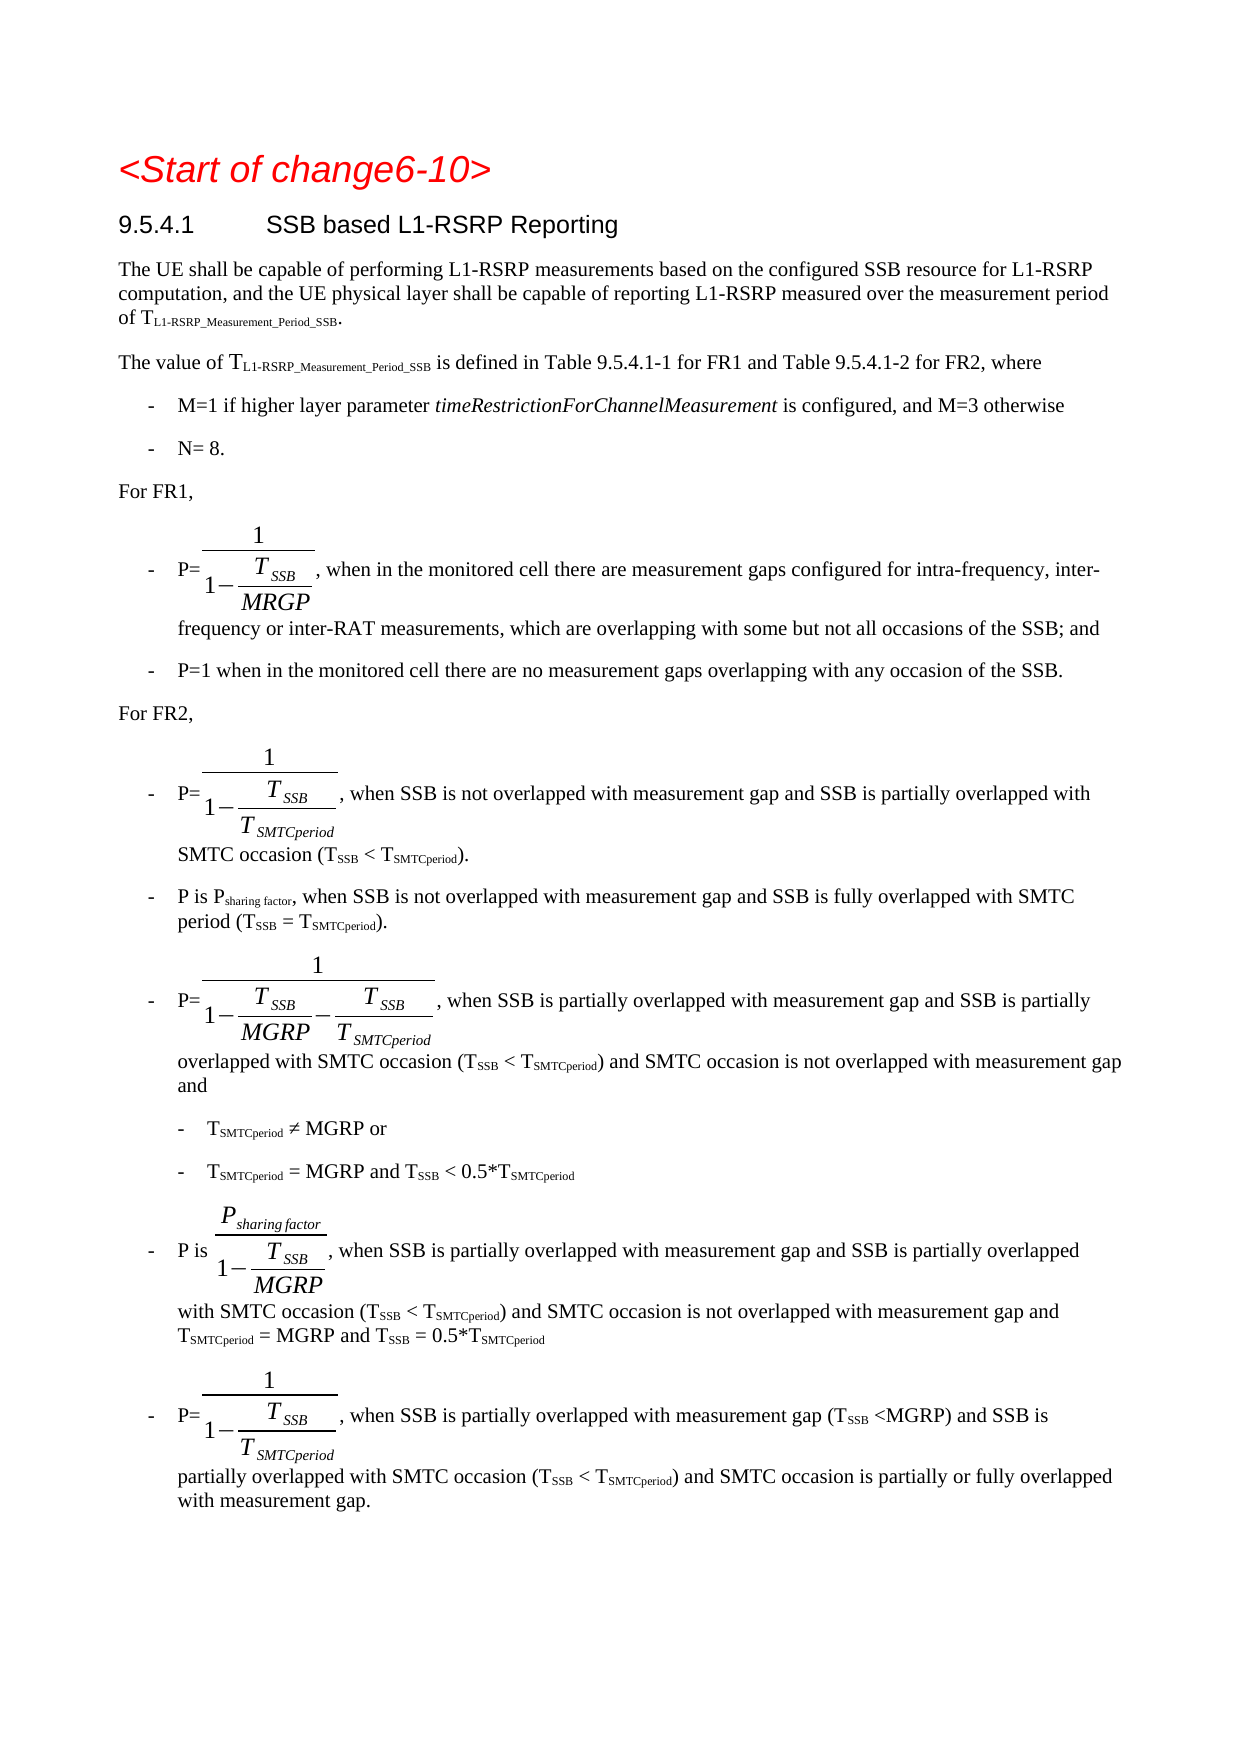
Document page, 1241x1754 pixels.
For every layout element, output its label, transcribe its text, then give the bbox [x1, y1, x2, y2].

text - P=, when SSB is partially overlapped with measurement gap and SSB is partially overlapped with SMTC occasion (TSSB < TSMTCperiod) and SMTC occasion is not overlapped with measurement gap and [148, 951, 1122, 1097]
text The UE shall be capable of performing L1-RSRP measurements based on the configured SSB resource for L1-RSRP computation, and the UE physical layer shall be capable of reporting L1-RSRP measured over the measurement period of TL1-RSRP_Measurement_Period_SSB. [118, 257, 1122, 329]
text - P is , when SSB is partially overlapped with measurement gap and SSB is partially overlapped with SMTC occasion (TSSB < TSMTCperiod) and SMTC occasion is not overlapped with measurement gap and TSMTCperiod = MGRP and TSSB = 0.5*TSMTCperiod [148, 1202, 1122, 1347]
text - P=1 when in the monitored cell there are no measurement gaps overlapping with any occasion of the SSB. [148, 658, 1122, 682]
text - P=, when SSB is partially overlapped with measurement gap (TSSB <MGRP) and SSB is partially overlapped with SMTC occasion (TSSB < TSMTCperiod) and SMTC occasion is partially or fully overlapped with measurement gap. [148, 1366, 1122, 1512]
text - TSMTCperiod = MGRP and TSSB < 0.5*TSMTCperiod [177, 1159, 1122, 1183]
text - M=1 if higher layer parameter timeRestrictionForChannelMeasurement is configured, and M=3 otherwise [148, 393, 1122, 417]
text For FR2, [118, 701, 1122, 725]
text - TSMTCperiod ≠ MGRP or [177, 1116, 1122, 1140]
text The value of TL1-RSRP_Measurement_Period_SSB is defined in Table 9.5.4.1-1 for FR1 and Table 9.5.4.1-2 for FR2, where [118, 348, 1122, 374]
text - N= 8. [148, 436, 1122, 460]
text <Start of change6-10> [118, 148, 1122, 191]
text - P is Psharing factor, when SSB is not overlapped with measurement gap and SSB is fully overlapped with SMTC period (TSSB = TSMTCperiod). [148, 884, 1122, 933]
text - P=, when SSB is not overlapped with measurement gap and SSB is partially overlapped with SMTC occasion (TSSB < TSMTCperiod). [148, 744, 1122, 866]
text 9.5.4.1 SSB based L1-RSRP Reporting [118, 209, 1122, 238]
text - P=, when in the monitored cell there are measurement gaps configured for intra-frequency, inter-frequency or inter-RAT measurements, which are overlapping with some but not all occasions of the SSB; and [148, 522, 1122, 639]
text For FR1, [118, 479, 1122, 503]
